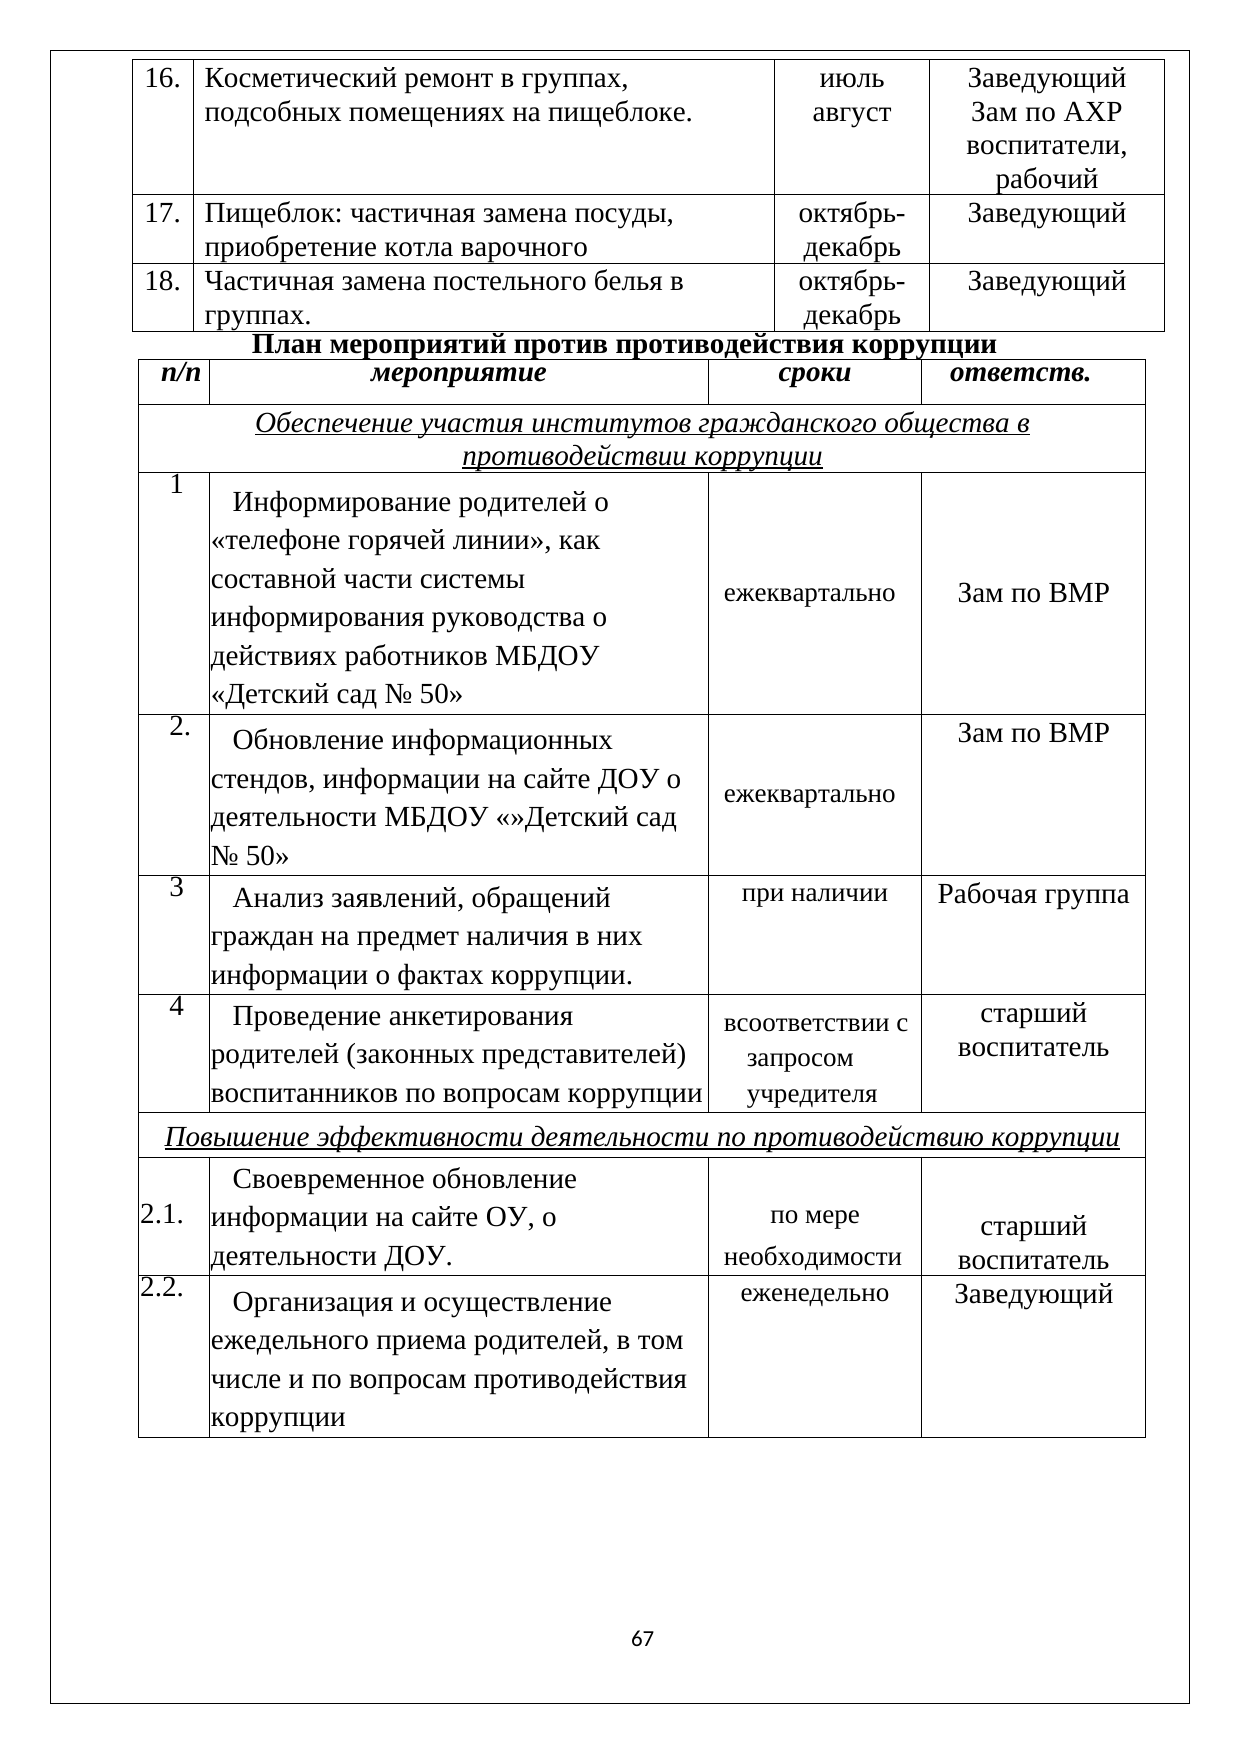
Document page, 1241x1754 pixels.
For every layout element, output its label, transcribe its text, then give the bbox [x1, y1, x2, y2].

text План мероприятий против противодействия коррупции [118, 332, 1131, 359]
table_cell Организация и осуществление ежедельного приема родителей, в том числе и по вопросам противодействия коррупции [210, 1276, 708, 1437]
table_cell Своевременное обновление информации на сайте ОУ, о деятельности ДОУ. [210, 1158, 708, 1275]
table_cell 2. [139, 715, 209, 875]
table_cell всоответствии с запросом учредителя [709, 995, 921, 1112]
table_cell 17. [133, 195, 193, 262]
table_cell июль август [775, 60, 929, 194]
table_cell Обновление информационных стендов, информации на сайте ДОУ о деятельности МБДОУ «»Детский сад № 50» [210, 715, 708, 875]
table_cell Заведующий [930, 195, 1164, 262]
table_cell Проведение анкетирования родителей (законных представителей) воспитанников по вопросам коррупции [210, 995, 708, 1112]
table_cell по мере необходимости [709, 1158, 921, 1275]
table_cell октябрь-декабрь [775, 264, 929, 331]
table_cell Зам по ВМР [922, 715, 1145, 875]
table_cell 4 [139, 995, 209, 1112]
table_cell 2.2. [139, 1276, 209, 1437]
table_cell ежеквартально [709, 715, 921, 875]
table_cell Анализ заявлений, обращений граждан на предмет наличия в них информации о фактах коррупции. [210, 876, 708, 994]
table_cell старший воспитатель [922, 1158, 1145, 1275]
table_cell еженедельно [709, 1276, 921, 1437]
table_header ответств. [922, 360, 1145, 404]
table_cell Заведующий [930, 264, 1164, 331]
table_cell октябрь-декабрь [775, 195, 929, 262]
table_cell 18. [133, 264, 193, 331]
table_cell Информирование родителей о «телефоне горячей линии», как составной части системы информирования руководства о действиях работников МБДОУ «Детский сад № 50» [210, 473, 708, 714]
table_cell при наличии [709, 876, 921, 994]
table_cell Заведующий Зам по АХР воспитатели, рабочий [930, 60, 1164, 194]
table_cell ежеквартально [709, 473, 921, 714]
table_cell Заведующий [922, 1276, 1145, 1437]
table_cell 3 [139, 876, 209, 994]
table_cell Повышение эффективности деятельности по противодействию коррупции [139, 1113, 1145, 1157]
table_cell Частичная замена постельного белья в группах. [194, 264, 774, 331]
table_cell 2.1. [139, 1158, 209, 1275]
table_cell 16. [133, 60, 193, 194]
table_cell Пищеблок: частичная замена посуды, приобретение котла варочного [194, 195, 774, 262]
table_header мероприятие [210, 360, 708, 404]
table_cell Рабочая группа [922, 876, 1145, 994]
table_cell старший воспитатель [922, 995, 1145, 1112]
table_header сроки [709, 360, 921, 404]
table_header п/п [139, 360, 209, 404]
table_cell Зам по ВМР [922, 473, 1145, 714]
table_cell Обеспечение участия институтов гражданского общества в противодействии коррупции [139, 405, 1145, 472]
table_cell 1 [139, 473, 209, 714]
table_cell Косметический ремонт в группах, подсобных помещениях на пищеблоке. [194, 60, 774, 194]
